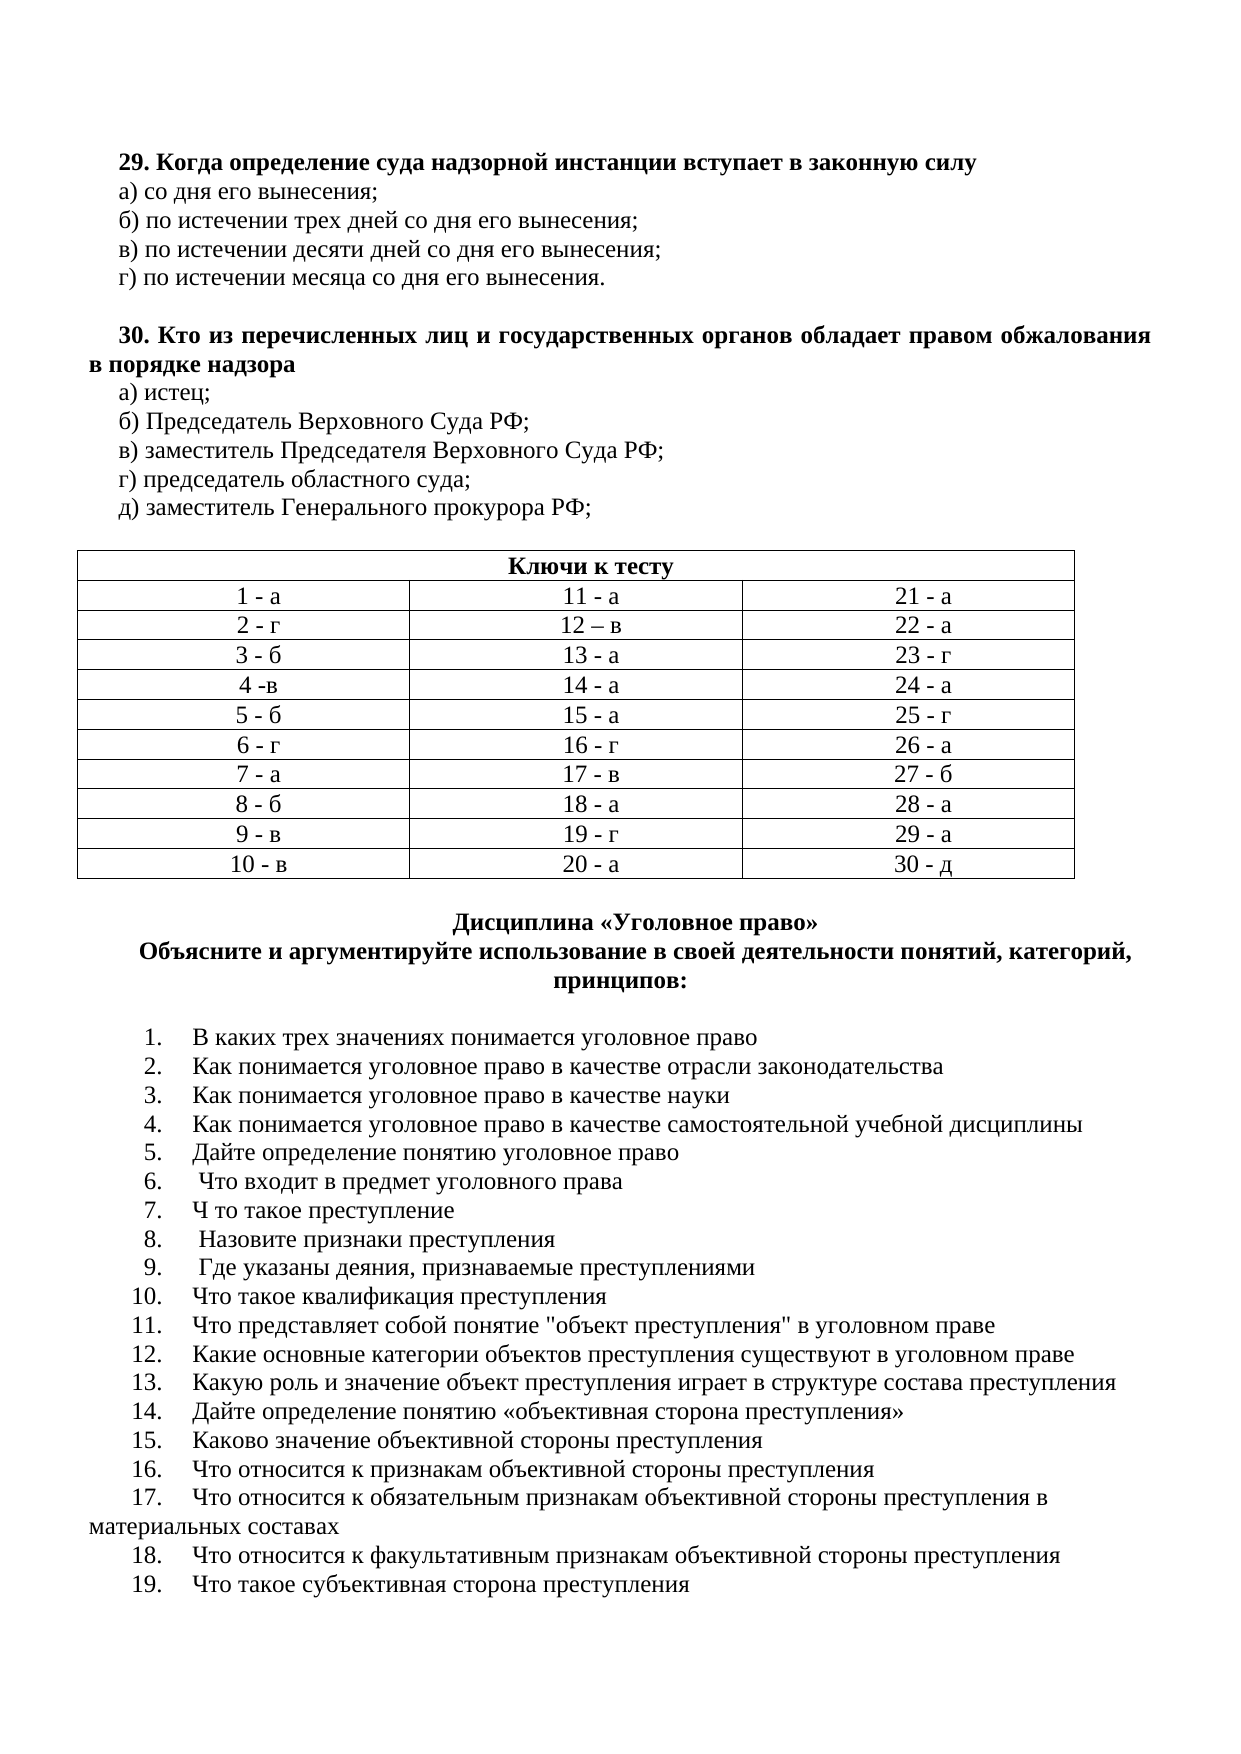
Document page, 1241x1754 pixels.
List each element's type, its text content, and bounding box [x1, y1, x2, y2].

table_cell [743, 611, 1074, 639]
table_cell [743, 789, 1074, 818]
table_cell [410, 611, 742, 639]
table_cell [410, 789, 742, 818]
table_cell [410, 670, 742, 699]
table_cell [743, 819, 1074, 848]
list Что представляет собой понятие "объект преступления" в уголовном праве [89, 1310, 1152, 1339]
text 30. Кто из перечисленных лиц и государственных органов обладает правом обжалования в порядке надзора [89, 320, 1152, 377]
list Какую роль и значение объект преступления играет в структуре состава преступления [89, 1367, 1152, 1396]
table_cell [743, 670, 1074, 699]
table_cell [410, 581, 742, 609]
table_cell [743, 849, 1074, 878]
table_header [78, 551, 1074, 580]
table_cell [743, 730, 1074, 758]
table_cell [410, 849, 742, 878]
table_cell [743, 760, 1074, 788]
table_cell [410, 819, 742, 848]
text д) заместитель Генерального прокурора РФ; [89, 492, 1152, 521]
list Какие основные категории объектов преступления существуют в уголовном праве [89, 1339, 1152, 1367]
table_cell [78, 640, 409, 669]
text а) истец; [89, 377, 1152, 406]
text в) заместитель Председателя Верховного Суда РФ; [89, 435, 1152, 464]
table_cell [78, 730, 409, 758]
text Объясните и аргументируйте использование в своей деятельности понятий, категорий, принципов: [89, 936, 1152, 994]
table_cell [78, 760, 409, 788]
list Что входит в предмет уголовного права [89, 1166, 1152, 1195]
text в) по истечении десяти дней со дня его вынесения; [89, 234, 1152, 262]
text 29. Когда определение суда надзорной инстанции вступает в законную силу [89, 147, 1152, 176]
text г) по истечении месяца со дня его вынесения. [89, 262, 1152, 291]
list Как понимается уголовное право в качестве отрасли законодательства [89, 1051, 1152, 1080]
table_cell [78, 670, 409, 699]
list Что относится к признакам объективной стороны преступления [89, 1454, 1152, 1482]
list Ч то такое преступление [89, 1195, 1152, 1224]
list Как понимается уголовное право в качестве науки [89, 1080, 1152, 1109]
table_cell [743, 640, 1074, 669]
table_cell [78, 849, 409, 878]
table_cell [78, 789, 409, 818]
list Дайте определение понятию уголовное право [89, 1137, 1152, 1166]
subtitle Дисциплина «Уголовное право» [89, 907, 1152, 936]
list Дайте определение понятию «объективная сторона преступления» [89, 1396, 1152, 1425]
list Что относится к факультативным признакам объективной стороны преступления [89, 1540, 1152, 1569]
list Каково значение объективной стороны преступления [89, 1425, 1152, 1454]
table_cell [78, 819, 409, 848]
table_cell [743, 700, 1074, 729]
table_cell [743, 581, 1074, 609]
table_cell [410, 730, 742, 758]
list Как понимается уголовное право в качестве самостоятельной учебной дисциплины [89, 1109, 1152, 1137]
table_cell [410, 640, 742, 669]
list Что такое квалификация преступления [89, 1281, 1152, 1310]
list Что такое субъективная сторона преступления [89, 1569, 1152, 1597]
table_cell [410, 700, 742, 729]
list Назовите признаки преступления [89, 1224, 1152, 1252]
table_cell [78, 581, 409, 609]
text г) председатель областного суда; [89, 464, 1152, 492]
text б) по истечении трех дней со дня его вынесения; [89, 205, 1152, 234]
list Где указаны деяния, признаваемые преступлениями [89, 1252, 1152, 1281]
list Что относится к обязательным признакам объективной стороны преступления в материальных составах [89, 1482, 1152, 1540]
text б) Председатель Верховного Суда РФ; [89, 406, 1152, 435]
list В каких трех значениях понимается уголовное право [89, 1022, 1152, 1051]
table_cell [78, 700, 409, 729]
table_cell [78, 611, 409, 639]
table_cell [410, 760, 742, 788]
text а) со дня его вынесения; [89, 176, 1152, 205]
